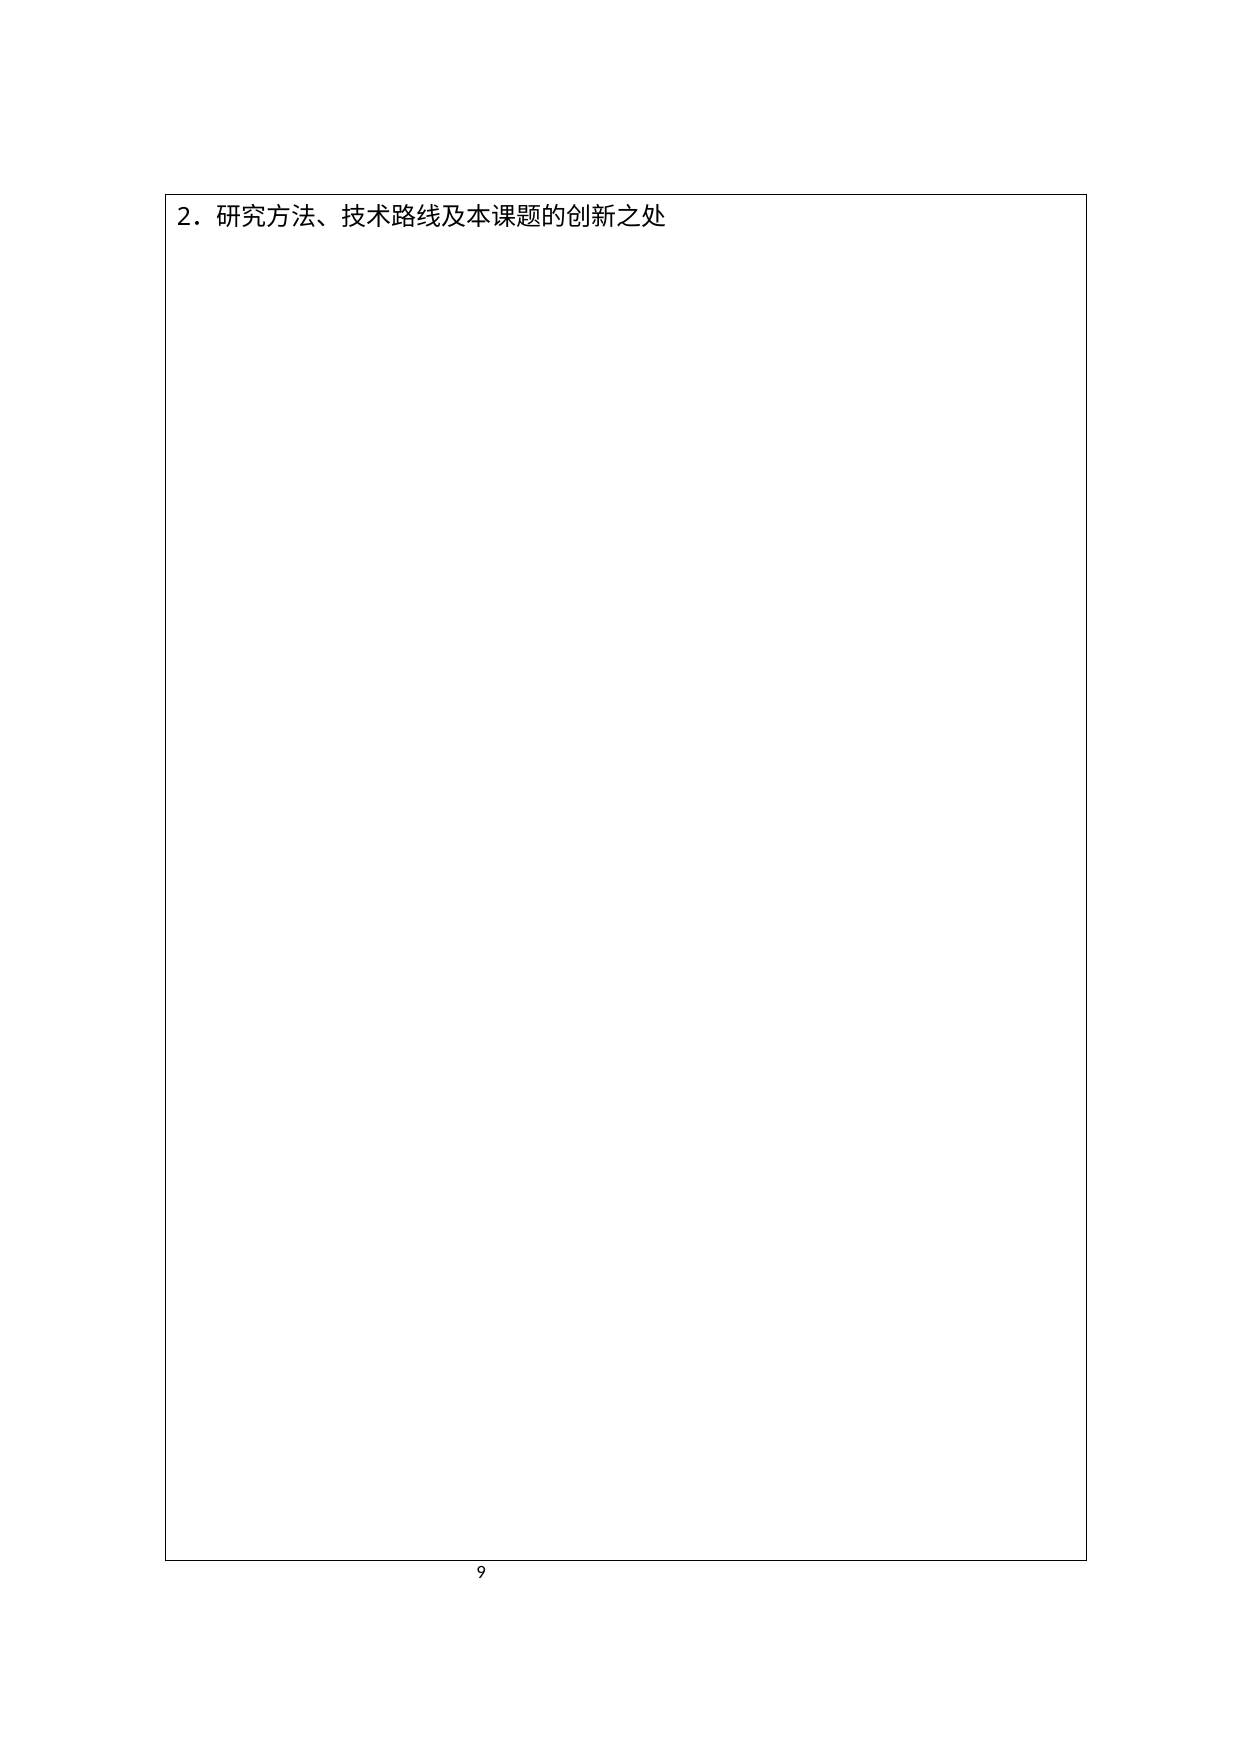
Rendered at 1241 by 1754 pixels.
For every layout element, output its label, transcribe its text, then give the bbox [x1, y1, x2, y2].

table_cell 2．研究方法、技术路线及本课题的创新之处 [166, 195, 1086, 1560]
